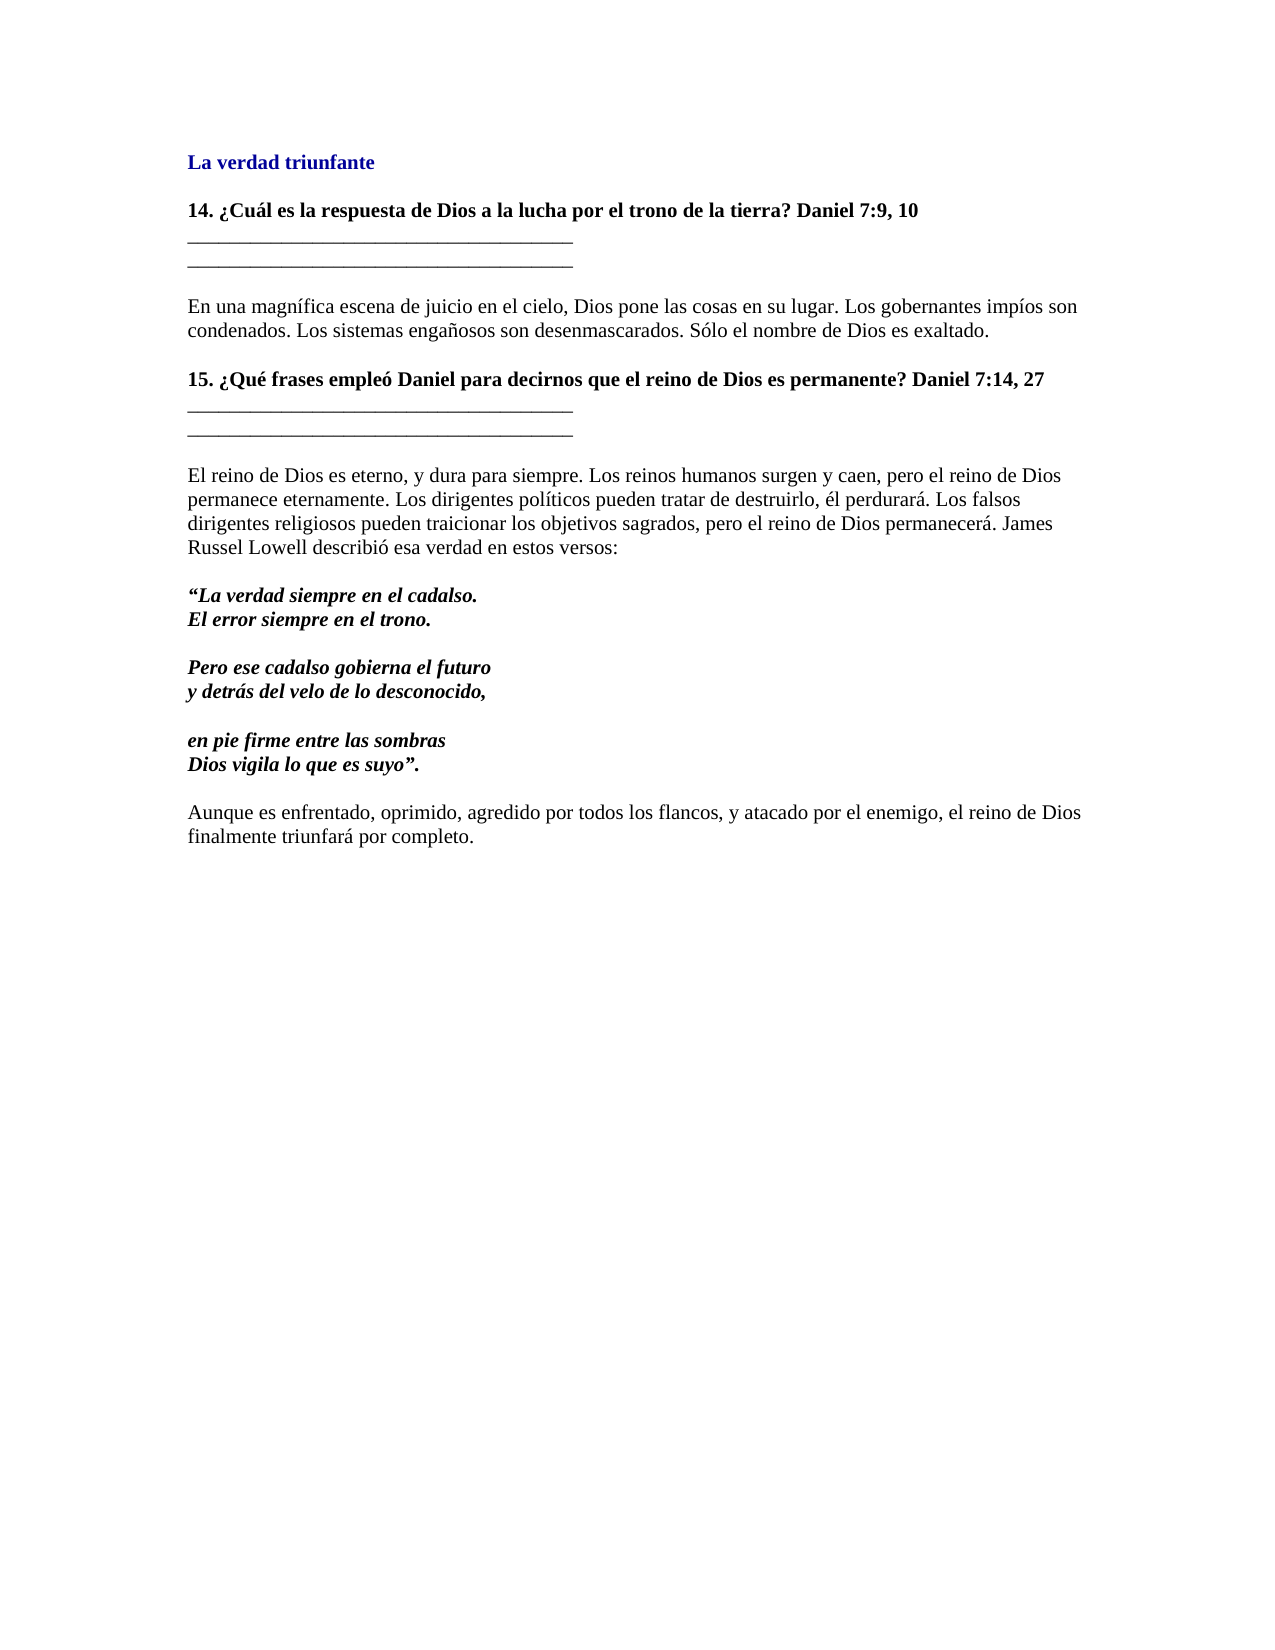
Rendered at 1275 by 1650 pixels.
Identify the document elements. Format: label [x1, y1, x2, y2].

text [187, 150, 1087, 848]
